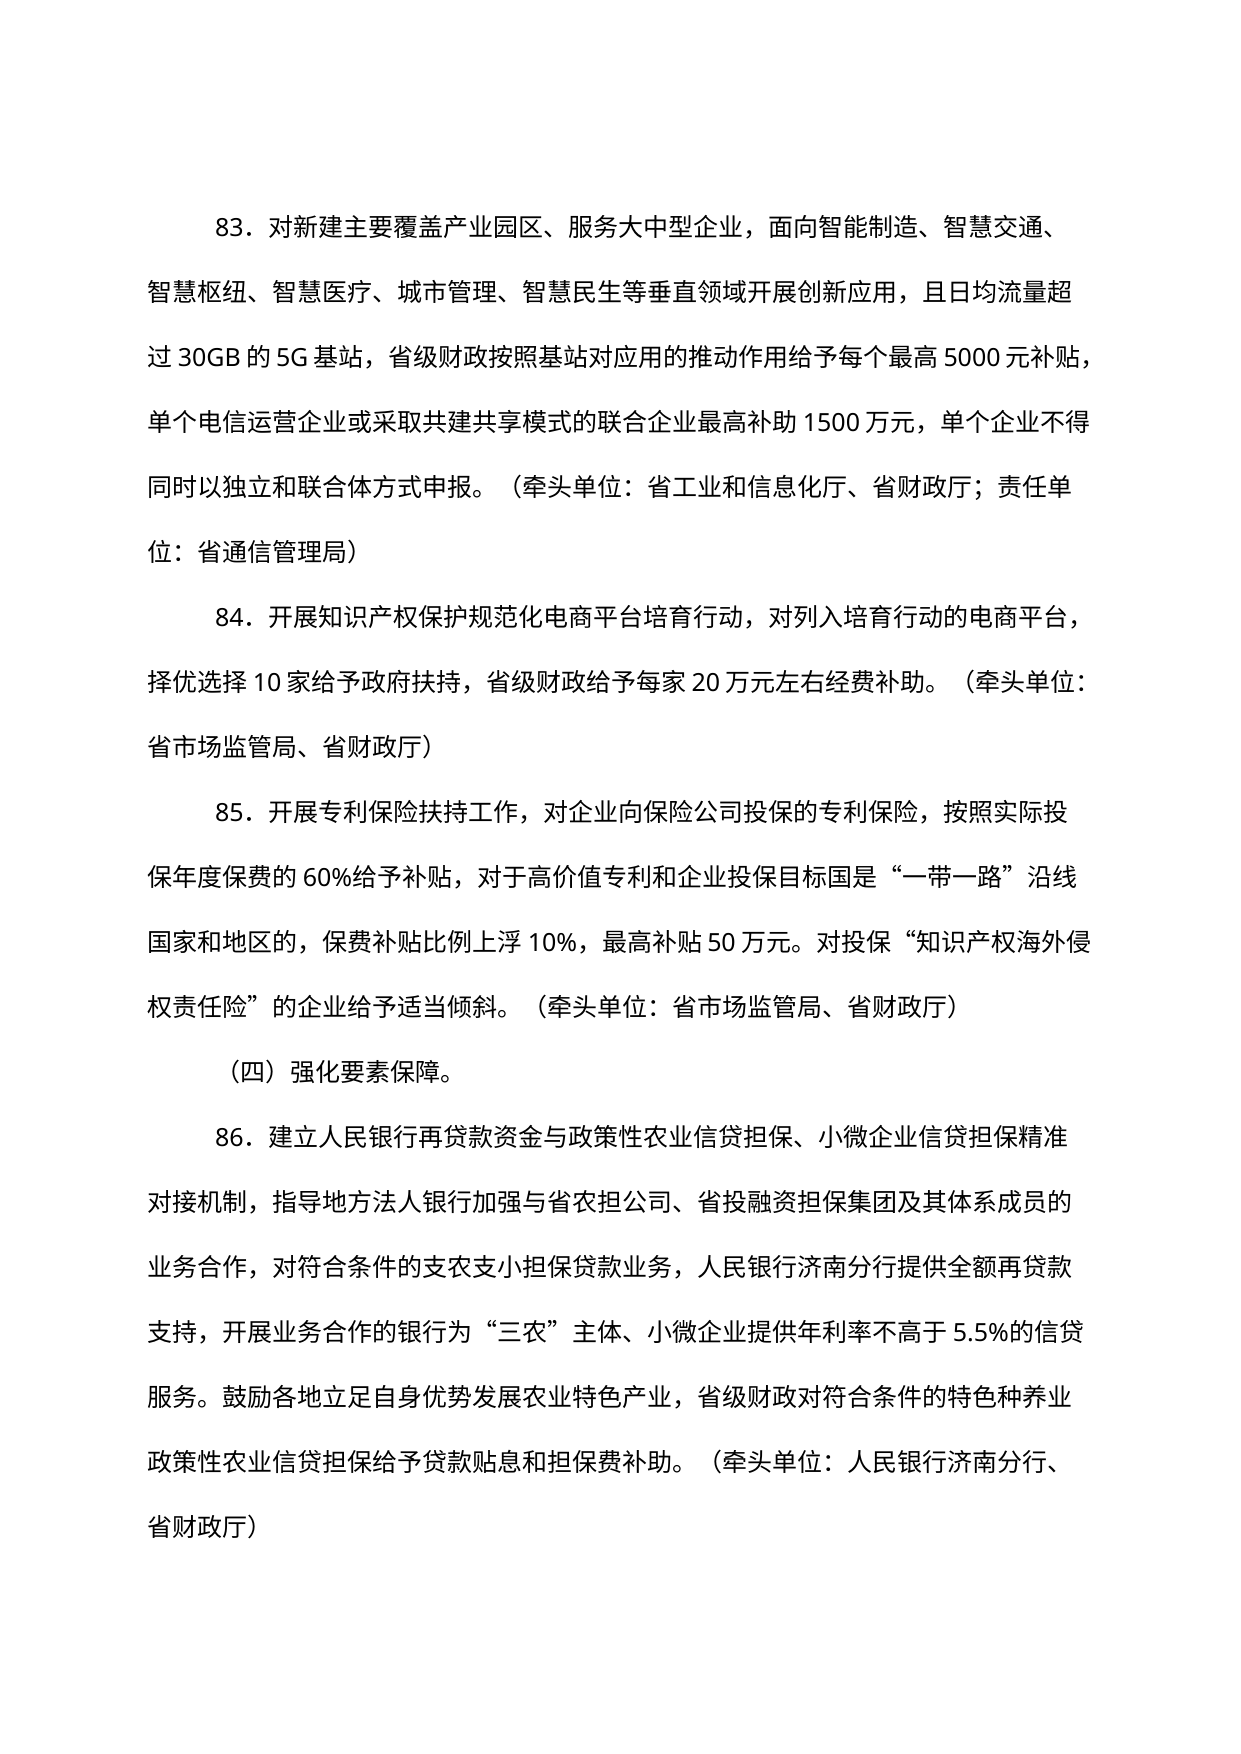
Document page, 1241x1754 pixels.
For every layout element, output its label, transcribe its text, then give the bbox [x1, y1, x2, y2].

text （四）强化要素保障。 [148, 1038, 1092, 1103]
text 85．开展专利保险扶持工作，对企业向保险公司投保的专利保险，按照实际投保年度保费的60%给予补贴，对于高价值专利和企业投保目标国是“一带一路”沿线国家和地区的，保费补贴比例上浮10%，最高补贴50万元。对投保“知识产权海外侵权责任险”的企业给予适当倾斜。（牵头单位：省市场监管局、省财政厅） [148, 778, 1092, 1038]
text 84．开展知识产权保护规范化电商平台培育行动，对列入培育行动的电商平台，择优选择10家给予政府扶持，省级财政给予每家20万元左右经费补助。（牵头单位：省市场监管局、省财政厅） [148, 583, 1092, 778]
text 83．对新建主要覆盖产业园区、服务大中型企业，面向智能制造、智慧交通、智慧枢纽、智慧医疗、城市管理、智慧民生等垂直领域开展创新应用，且日均流量超过30GB的5G基站，省级财政按照基站对应用的推动作用给予每个最高5000元补贴，单个电信运营企业或采取共建共享模式的联合企业最高补助1500万元，单个企业不得同时以独立和联合体方式申报。（牵头单位：省工业和信息化厅、省财政厅；责任单位：省通信管理局） [148, 193, 1092, 583]
text 86．建立人民银行再贷款资金与政策性农业信贷担保、小微企业信贷担保精准对接机制，指导地方法人银行加强与省农担公司、省投融资担保集团及其体系成员的业务合作，对符合条件的支农支小担保贷款业务，人民银行济南分行提供全额再贷款支持，开展业务合作的银行为“三农”主体、小微企业提供年利率不高于5.5%的信贷服务。鼓励各地立足自身优势发展农业特色产业，省级财政对符合条件的特色种养业政策性农业信贷担保给予贷款贴息和担保费补助。（牵头单位：人民银行济南分行、省财政厅） [148, 1103, 1092, 1558]
